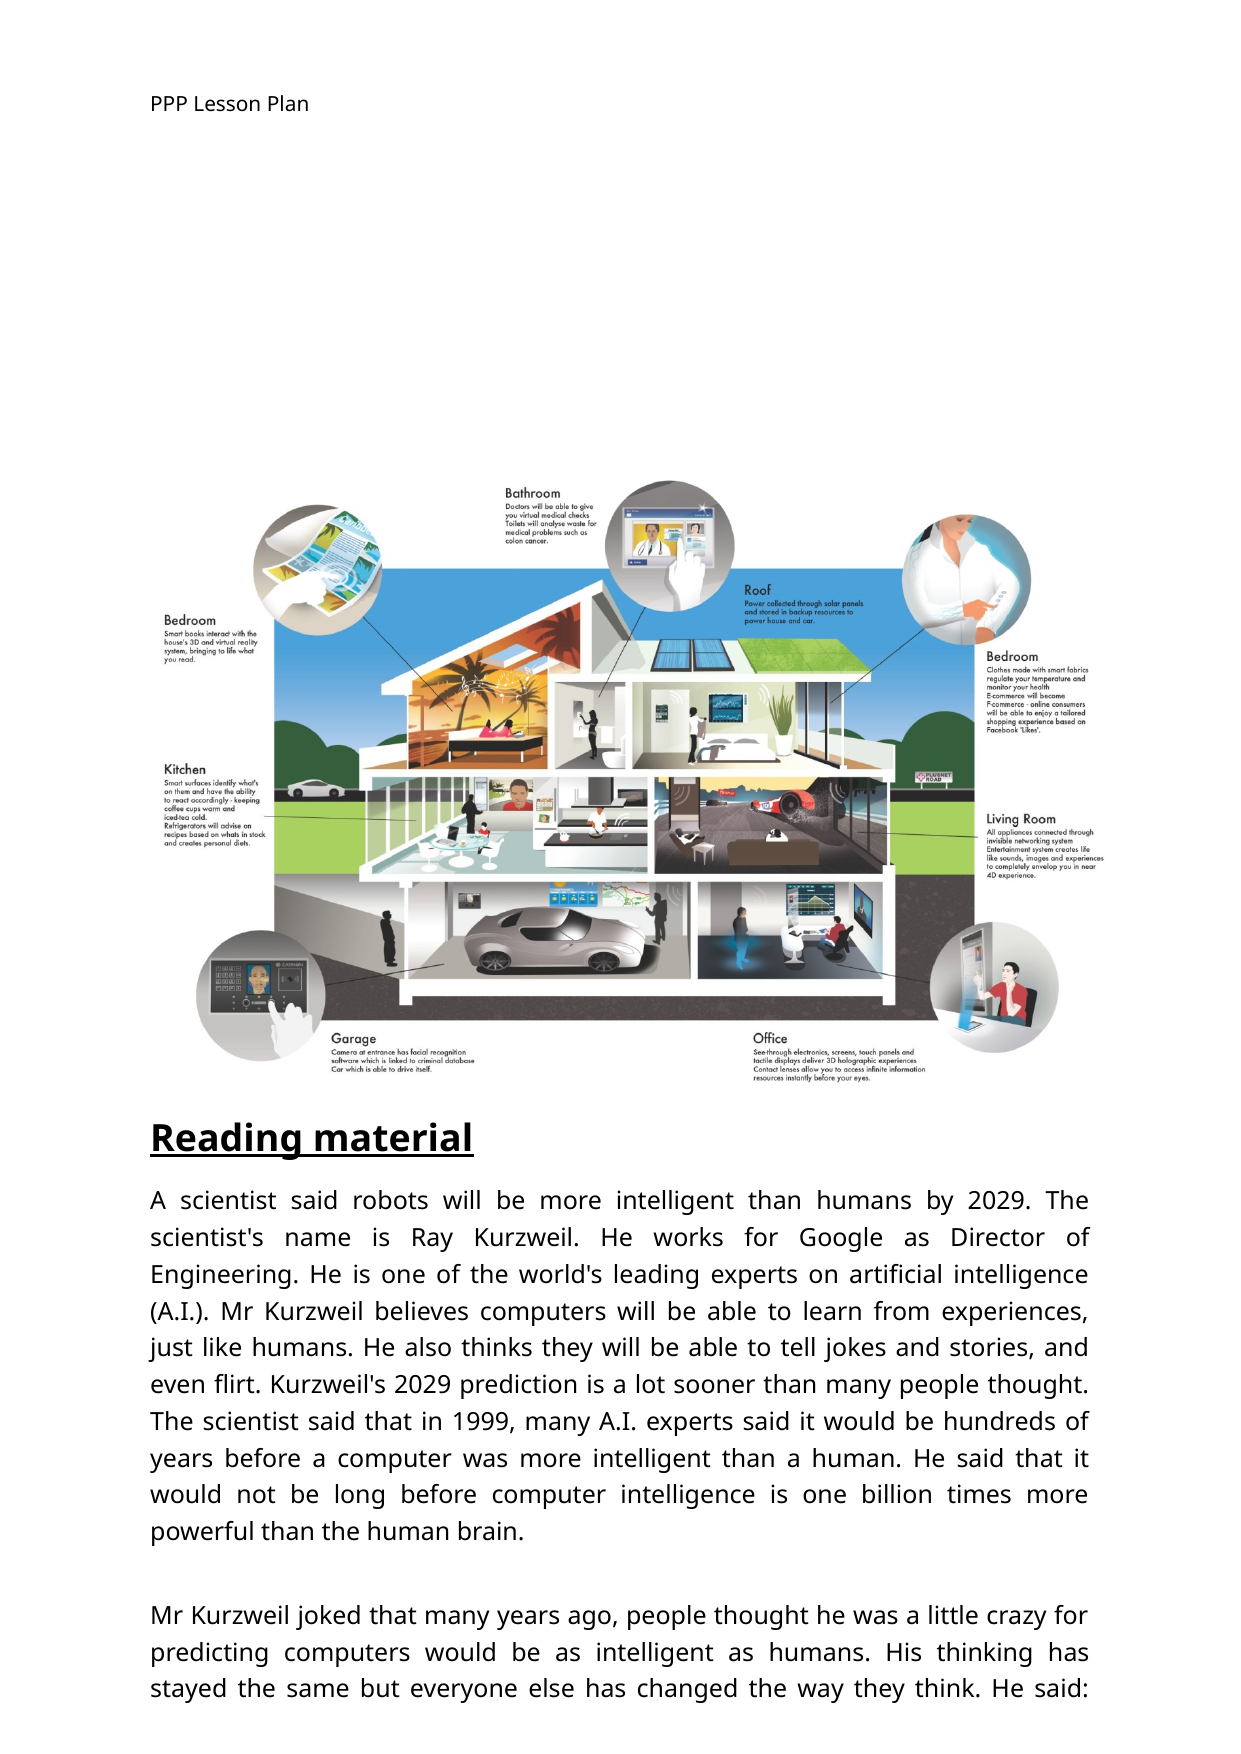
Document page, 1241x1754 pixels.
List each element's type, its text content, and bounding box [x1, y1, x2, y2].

text A scientist said robots will be more intelligent than humans by 2029. The scientist's name is Ray Kurzweil. He works for Google as Director of Engineering. He is one of the world's leading experts on artificial intelligence (A.I.). Mr Kurzweil believes computers will be able to learn from experiences, just like humans. He also thinks they will be able to tell jokes and stories, and even flirt. Kurzweil's 2029 prediction is a lot sooner than many people thought. The scientist said that in 1999, many A.I. experts said it would be hundreds of years before a computer was more intelligent than a human. He said that it would not be long before computer intelligence is one billion times more powerful than the human brain. [150, 1511, 1090, 1579]
picture [150, 470, 1117, 1093]
text Reading material [150, 1111, 1090, 1162]
